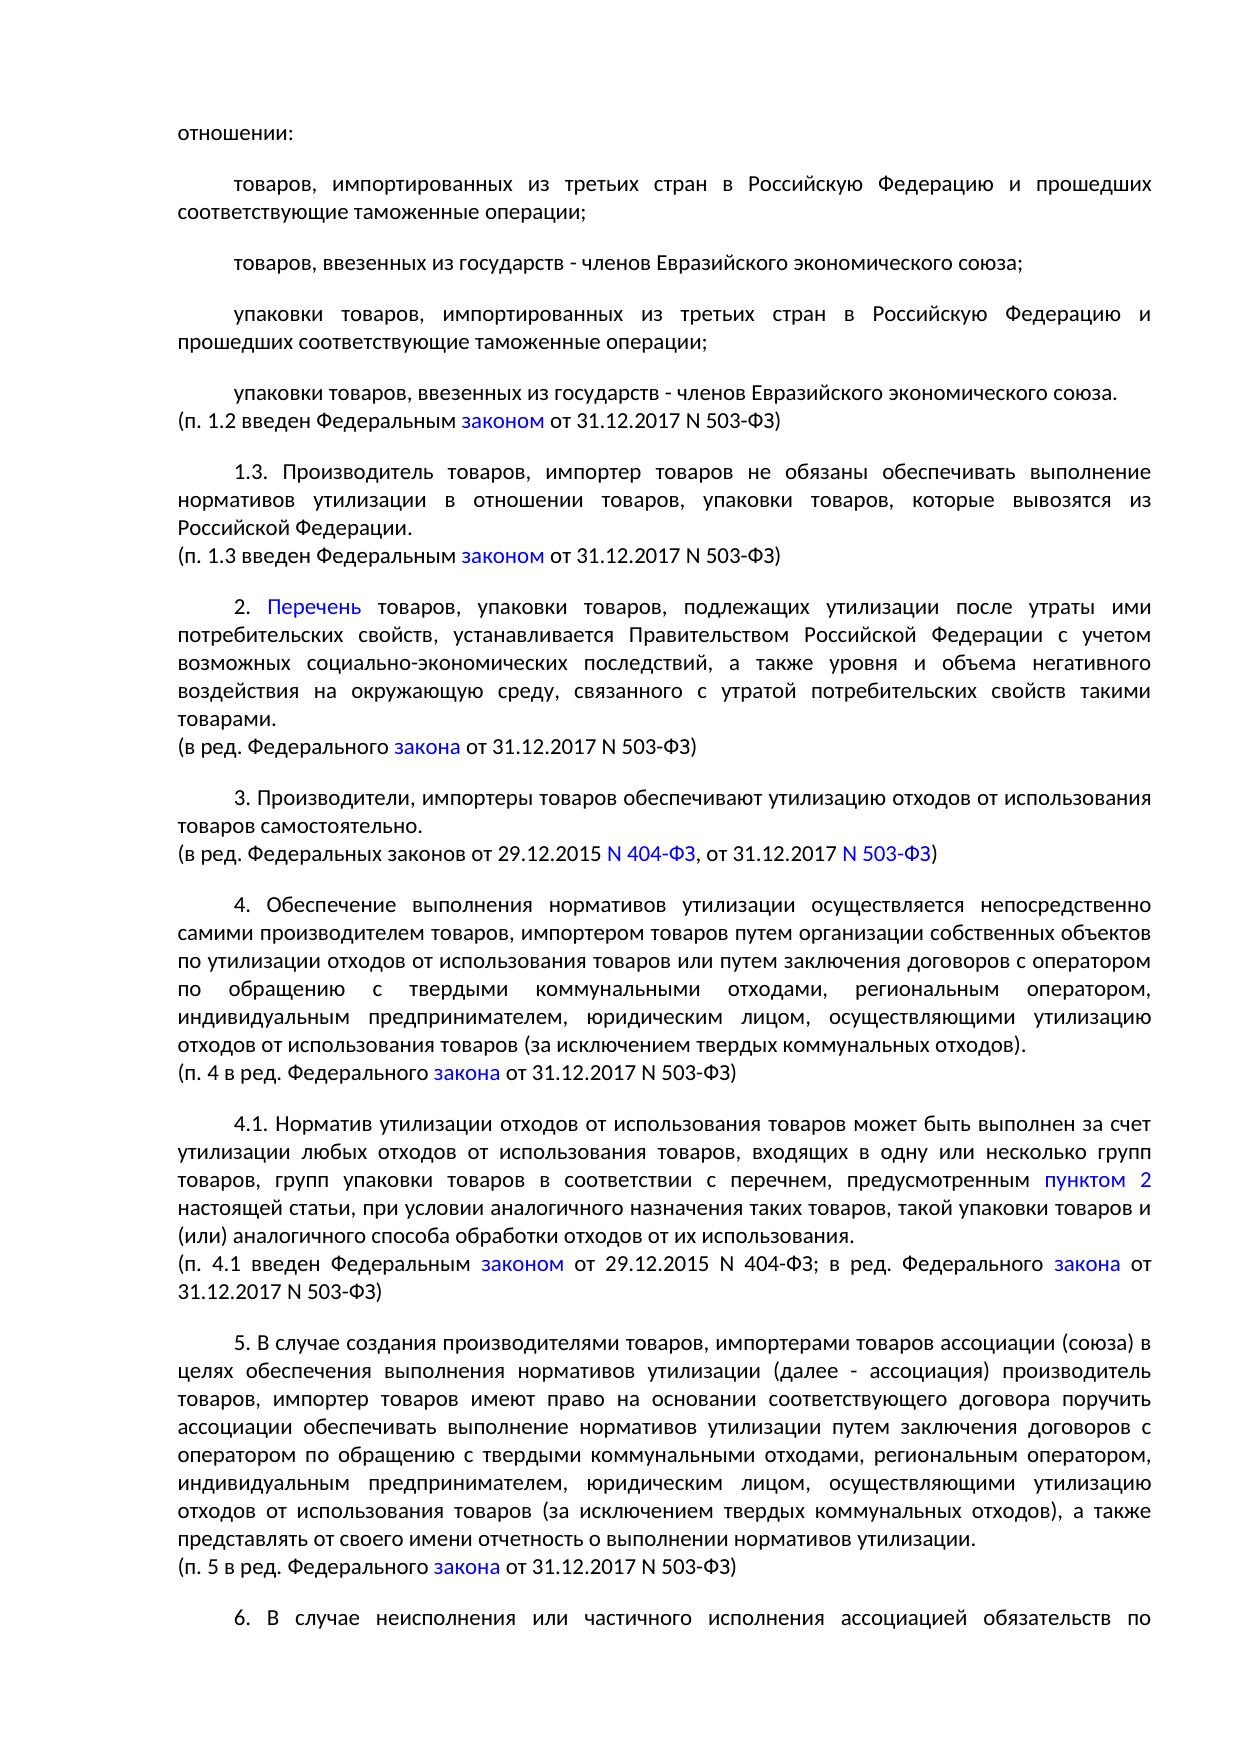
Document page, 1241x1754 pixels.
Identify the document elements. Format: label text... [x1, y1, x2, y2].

text (п. 4.1 введен Федеральным законом от 29.12.2015 N 404-ФЗ; в ред. Федерального закона от 31.12.2017 N 503-ФЗ) [177, 1249, 1152, 1305]
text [177, 118, 1152, 146]
text упаковки товаров, ввезенных из государств - членов Евразийского экономического союза. [177, 378, 1152, 406]
text (в ред. Федерального закона от 31.12.2017 N 503-ФЗ) [177, 732, 1152, 760]
text (п. 1.3 введен Федеральным законом от 31.12.2017 N 503-ФЗ) [177, 541, 1152, 569]
text 5. В случае создания производителями товаров, импортерами товаров ассоциации (союза) в целях обеспечения выполнения нормативов утилизации (далее - ассоциация) производитель товаров, импортер товаров имеют право на основании соответствующего договора поручить ассоциации обеспечивать выполнение нормативов утилизации путем заключения договоров с оператором по обращению с твердыми коммунальными отходами, региональным оператором, индивидуальным предпринимателем, юридическим лицом, осуществляющими утилизацию отходов от использования товаров (за исключением твердых коммунальных отходов), а также представлять от своего имени отчетность о выполнении нормативов утилизации. [177, 1328, 1152, 1552]
text (п. 4 в ред. Федерального закона от 31.12.2017 N 503-ФЗ) [177, 1058, 1152, 1086]
text (п. 1.2 введен Федеральным законом от 31.12.2017 N 503-ФЗ) [177, 406, 1152, 434]
text товаров, импортированных из третьих стран в Российскую Федерацию и прошедших соответствующие таможенные операции; [177, 169, 1152, 225]
text упаковки товаров, импортированных из третьих стран в Российскую Федерацию и прошедших соответствующие таможенные операции; [177, 299, 1152, 355]
text 4.1. Норматив утилизации отходов от использования товаров может быть выполнен за счет утилизации любых отходов от использования товаров, входящих в одну или несколько групп товаров, групп упаковки товаров в соответствии с перечнем, предусмотренным пунктом 2 настоящей статьи, при условии аналогичного назначения таких товаров, такой упаковки товаров и (или) аналогичного способа обработки отходов от их использования. [177, 1109, 1152, 1249]
text 4. Обеспечение выполнения нормативов утилизации осуществляется непосредственно самими производителем товаров, импортером товаров путем организации собственных объектов по утилизации отходов от использования товаров или путем заключения договоров с оператором по обращению с твердыми коммунальными отходами, региональным оператором, индивидуальным предпринимателем, юридическим лицом, осуществляющими утилизацию отходов от использования товаров (за исключением твердых коммунальных отходов). [177, 890, 1152, 1058]
text 2. Перечень товаров, упаковки товаров, подлежащих утилизации после утраты ими потребительских свойств, устанавливается Правительством Российской Федерации с учетом возможных социально-экономических последствий, а также уровня и объема негативного воздействия на окружающую среду, связанного с утратой потребительских свойств такими товарами. [177, 592, 1152, 732]
text (в ред. Федеральных законов от 29.12.2015 N 404-ФЗ, от 31.12.2017 N 503-ФЗ) [177, 839, 1152, 867]
text товаров, ввезенных из государств - членов Евразийского экономического союза; [177, 248, 1152, 276]
text (п. 5 в ред. Федерального закона от 31.12.2017 N 503-ФЗ) [177, 1552, 1152, 1580]
text 3. Производители, импортеры товаров обеспечивают утилизацию отходов от использования товаров самостоятельно. [177, 783, 1152, 839]
text 1.3. Производитель товаров, импортер товаров не обязаны обеспечивать выполнение нормативов утилизации в отношении товаров, упаковки товаров, которые вывозятся из Российской Федерации. [177, 457, 1152, 541]
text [177, 1603, 1152, 1631]
